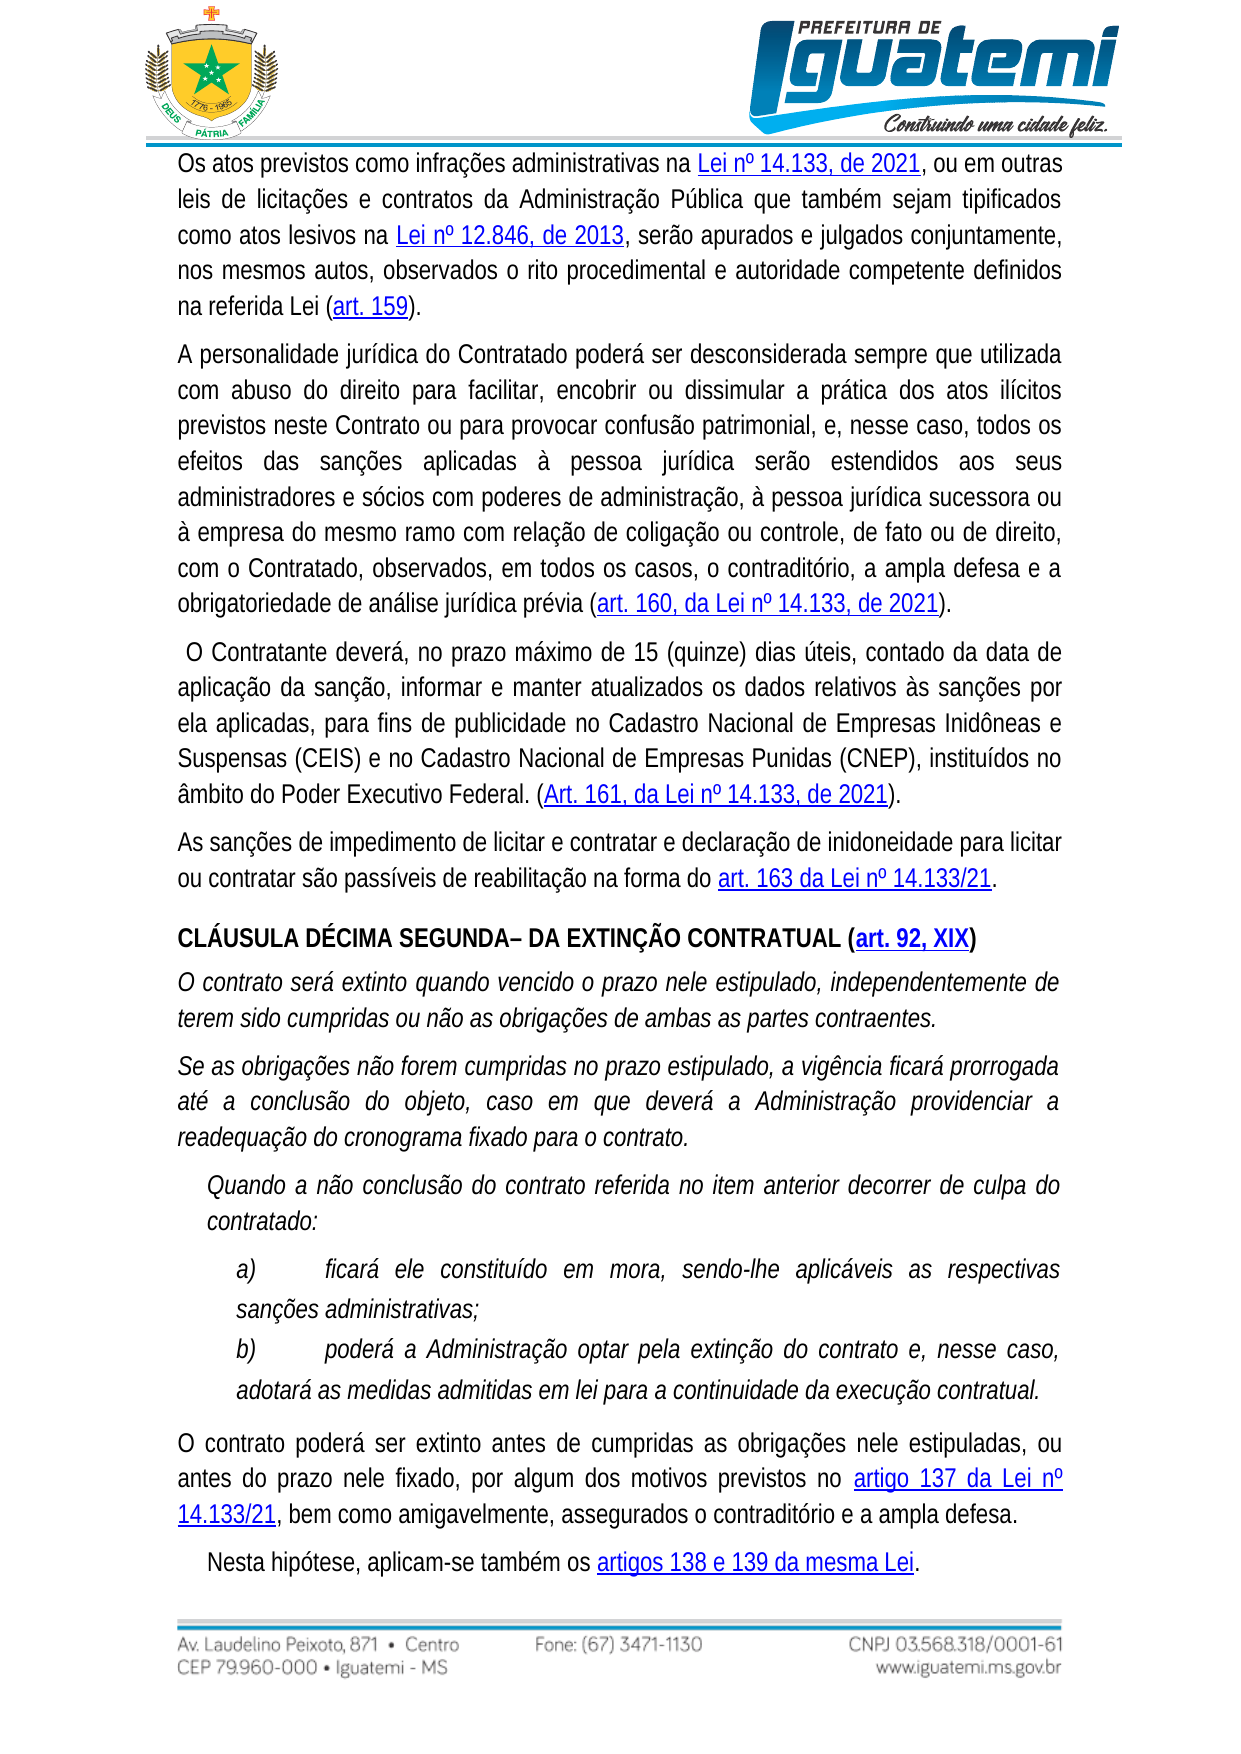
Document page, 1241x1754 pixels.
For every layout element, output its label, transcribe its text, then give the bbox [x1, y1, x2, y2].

list Nesta hipótese, aplicam-se também os artigos 138 e 139 da mesma Lei. [207, 1546, 1063, 1577]
text O contrato será extinto quando vencido o prazo nele estipulado, independentemente de terem sido cumpridas ou não as obrigações de ambas as partes contraentes. [177, 966, 1063, 1033]
list O contrato poderá ser extinto antes de cumpridas as obrigações nele estipuladas, ou antes do prazo nele fixado, por algum dos motivos previstos no artigo 137 da Lei nº 14.133/21, bem como amigavelmente, assegurados o contraditório e a ampla defesa. [177, 1427, 1063, 1529]
list ficará ele constituído em mora, sendo-lhe aplicáveis as respectivas sanções administrativas; [236, 1253, 1063, 1324]
text Quando a não conclusão do contrato referida no item anterior decorrer de culpa do contratado: [207, 1169, 1063, 1236]
text CLÁUSULA DÉCIMA SEGUNDA– DA EXTINÇÃO CONTRATUAL (art. 92, XIX) [177, 923, 1063, 954]
list A personalidade jurídica do Contratado poderá ser desconsiderada sempre que utilizada com abuso do direito para facilitar, encobrir ou dissimular a prática dos atos ilícitos previstos neste Contrato ou para provocar confusão patrimonial, e, nesse caso, todos os efeitos das sanções aplicadas à pessoa jurídica serão estendidos aos seus administradores e sócios com poderes de administração, à pessoa jurídica sucessora ou à empresa do mesmo ramo com relação de coligação ou controle, de fato ou de direito, com o Contratado, observados, em todos os casos, o contraditório, a ampla defesa e a obrigatoriedade de análise jurídica prévia (art. 160, da Lei nº 14.133, de 2021). [177, 338, 1063, 619]
text Se as obrigações não forem cumpridas no prazo estipulado, a vigência ficará prorrogada até a conclusão do objeto, caso em que deverá a Administração providenciar a readequação do cronograma fixado para o contrato. [177, 1050, 1063, 1152]
list As sanções de impedimento de licitar e contratar e declaração de inidoneidade para licitar ou contratar são passíveis de reabilitação na forma do art. 163 da Lei nº 14.133/21. [177, 826, 1063, 893]
list poderá a Administração optar pela extinção do contrato e, nesse caso, adotará as medidas admitidas em lei para a continuidade da execução contratual. [236, 1334, 1063, 1405]
list Os atos previstos como infrações administrativas na Lei nº 14.133, de 2021, ou em outras leis de licitações e contratos da Administração Pública que também sejam tipificados como atos lesivos na Lei nº 12.846, de 2013, serão apurados e julgados conjuntamente, nos mesmos autos, observados o rito procedimental e autoridade competente definidos na referida Lei (art. 159). [177, 148, 1063, 321]
list O Contratante deverá, no prazo máximo de 15 (quinze) dias úteis, contado da data de aplicação da sanção, informar e manter atualizados os dados relativos às sanções por ela aplicadas, para fins de publicidade no Cadastro Nacional de Empresas Inidôneas e Suspensas (CEIS) e no Cadastro Nacional de Empresas Punidas (CNEP), instituídos no âmbito do Poder Executivo Federal. (Art. 161, da Lei nº 14.133, de 2021). [177, 636, 1063, 809]
picture [177, 1619, 1063, 1681]
